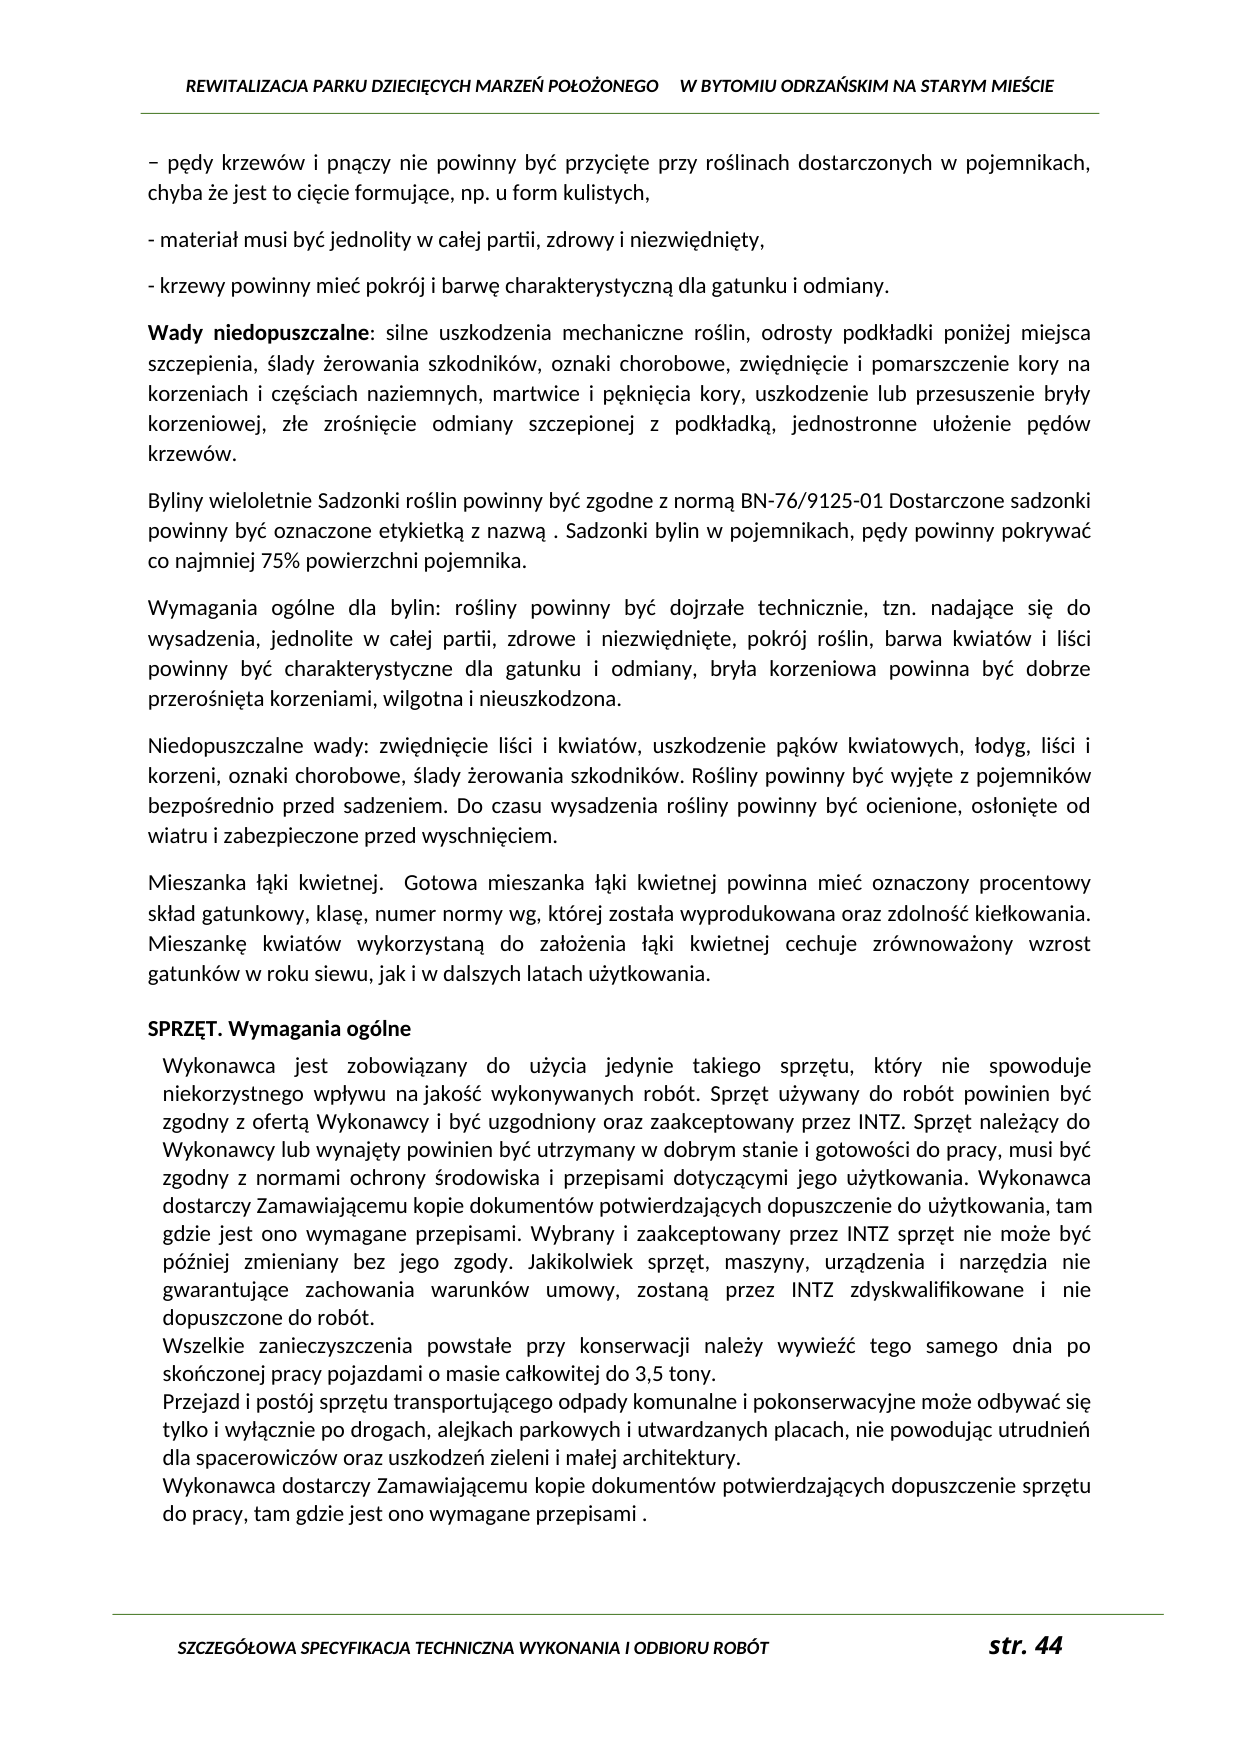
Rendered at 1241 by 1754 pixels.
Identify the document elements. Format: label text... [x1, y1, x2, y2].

text Wymagania ogólne dla bylin: rośliny powinny być dojrzałe technicznie, tzn. nadające się do wysadzenia, jednolite w całej partii, zdrowe i niezwiędnięte, pokrój roślin, barwa kwiatów i liści powinny być charakterystyczne dla gatunku i odmiany, bryła korzeniowa powinna być dobrze przerośnięta korzeniami, wilgotna i nieuszkodzona. [148, 593, 1093, 712]
text Wady niedopuszczalne: silne uszkodzenia mechaniczne roślin, odrosty podkładki poniżej miejsca szczepienia, ślady żerowania szkodników, oznaki chorobowe, zwiędnięcie i pomarszczenie kory na korzeniach i częściach naziemnych, martwice i pęknięcia kory, uszkodzenie lub przesuszenie bryły korzeniowej, złe zrośnięcie odmiany szczepionej z podkładką, jednostronne ułożenie pędów krzewów. [148, 318, 1093, 467]
text Niedopuszczalne wady: zwiędnięcie liści i kwiatów, uszkodzenie pąków kwiatowych, łodyg, liści i korzeni, oznaki chorobowe, ślady żerowania szkodników. Rośliny powinny być wyjęte z pojemników bezpośrednio przed sadzeniem. Do czasu wysadzenia rośliny powinny być ocienione, osłonięte od wiatru i zabezpieczone przed wyschnięciem. [148, 731, 1093, 849]
text - materiał musi być jednolity w całej partii, zdrowy i niezwiędnięty, [148, 225, 1093, 253]
text Przejazd i postój sprzętu transportującego odpady komunalne i pokonserwacyjne może odbywać się tylko i wyłącznie po drogach, alejkach parkowych i utwardzanych placach, nie powodując utrudnień dla spacerowiczów oraz uszkodzeń zieleni i małej architektury. [162, 1387, 1093, 1471]
text - krzewy powinny mieć pokrój i barwę charakterystyczną dla gatunku i odmiany. [148, 272, 1093, 299]
text Wykonawca jest zobowiązany do użycia jedynie takiego sprzętu, który nie spowoduje niekorzystnego wpływu na jakość wykonywanych robót. Sprzęt używany do robót powinien być zgodny z ofertą Wykonawcy i być uzgodniony oraz zaakceptowany przez INTZ. Sprzęt należący do Wykonawcy lub wynajęty powinien być utrzymany w dobrym stanie i gotowości do pracy, musi być zgodny z normami ochrony środowiska i przepisami dotyczącymi jego użytkowania. Wykonawca dostarczy Zamawiającemu kopie dokumentów potwierdzających dopuszczenie do użytkowania, tam gdzie jest ono wymagane przepisami. Wybrany i zaakceptowany przez INTZ sprzęt nie może być później zmieniany bez jego zgody. Jakikolwiek sprzęt, maszyny, urządzenia i narzędzia nie gwarantujące zachowania warunków umowy, zostaną przez INTZ zdyskwalifikowane i nie dopuszczone do robót. [162, 1051, 1093, 1331]
text Mieszanka łąki kwietnej. Gotowa mieszanka łąki kwietnej powinna mieć oznaczony procentowy skład gatunkowy, klasę, numer normy wg, której została wyprodukowana oraz zdolność kiełkowania. Mieszankę kwiatów wykorzystaną do założenia łąki kwietnej cechuje zrównoważony wzrost gatunków w roku siewu, jak i w dalszych latach użytkowania. [148, 868, 1093, 987]
text SPRZĘT. Wymagania ogólne [148, 1014, 1093, 1042]
text Wszelkie zanieczyszczenia powstałe przy konserwacji należy wywieźć tego samego dnia po skończonej pracy pojazdami o masie całkowitej do 3,5 tony. [162, 1331, 1093, 1387]
text Wykonawca dostarczy Zamawiającemu kopie dokumentów potwierdzających dopuszczenie sprzętu do pracy, tam gdzie jest ono wymagane przepisami . [162, 1471, 1093, 1527]
text − pędy krzewów i pnączy nie powinny być przycięte przy roślinach dostarczonych w pojemnikach, chyba że jest to cięcie formujące, np. u form kulistych, [148, 148, 1093, 206]
text Byliny wieloletnie Sadzonki roślin powinny być zgodne z normą BN-76/9125-01 Dostarczone sadzonki powinny być oznaczone etykietką z nazwą . Sadzonki bylin w pojemnikach, pędy powinny pokrywać co najmniej 75% powierzchni pojemnika. [148, 486, 1093, 574]
